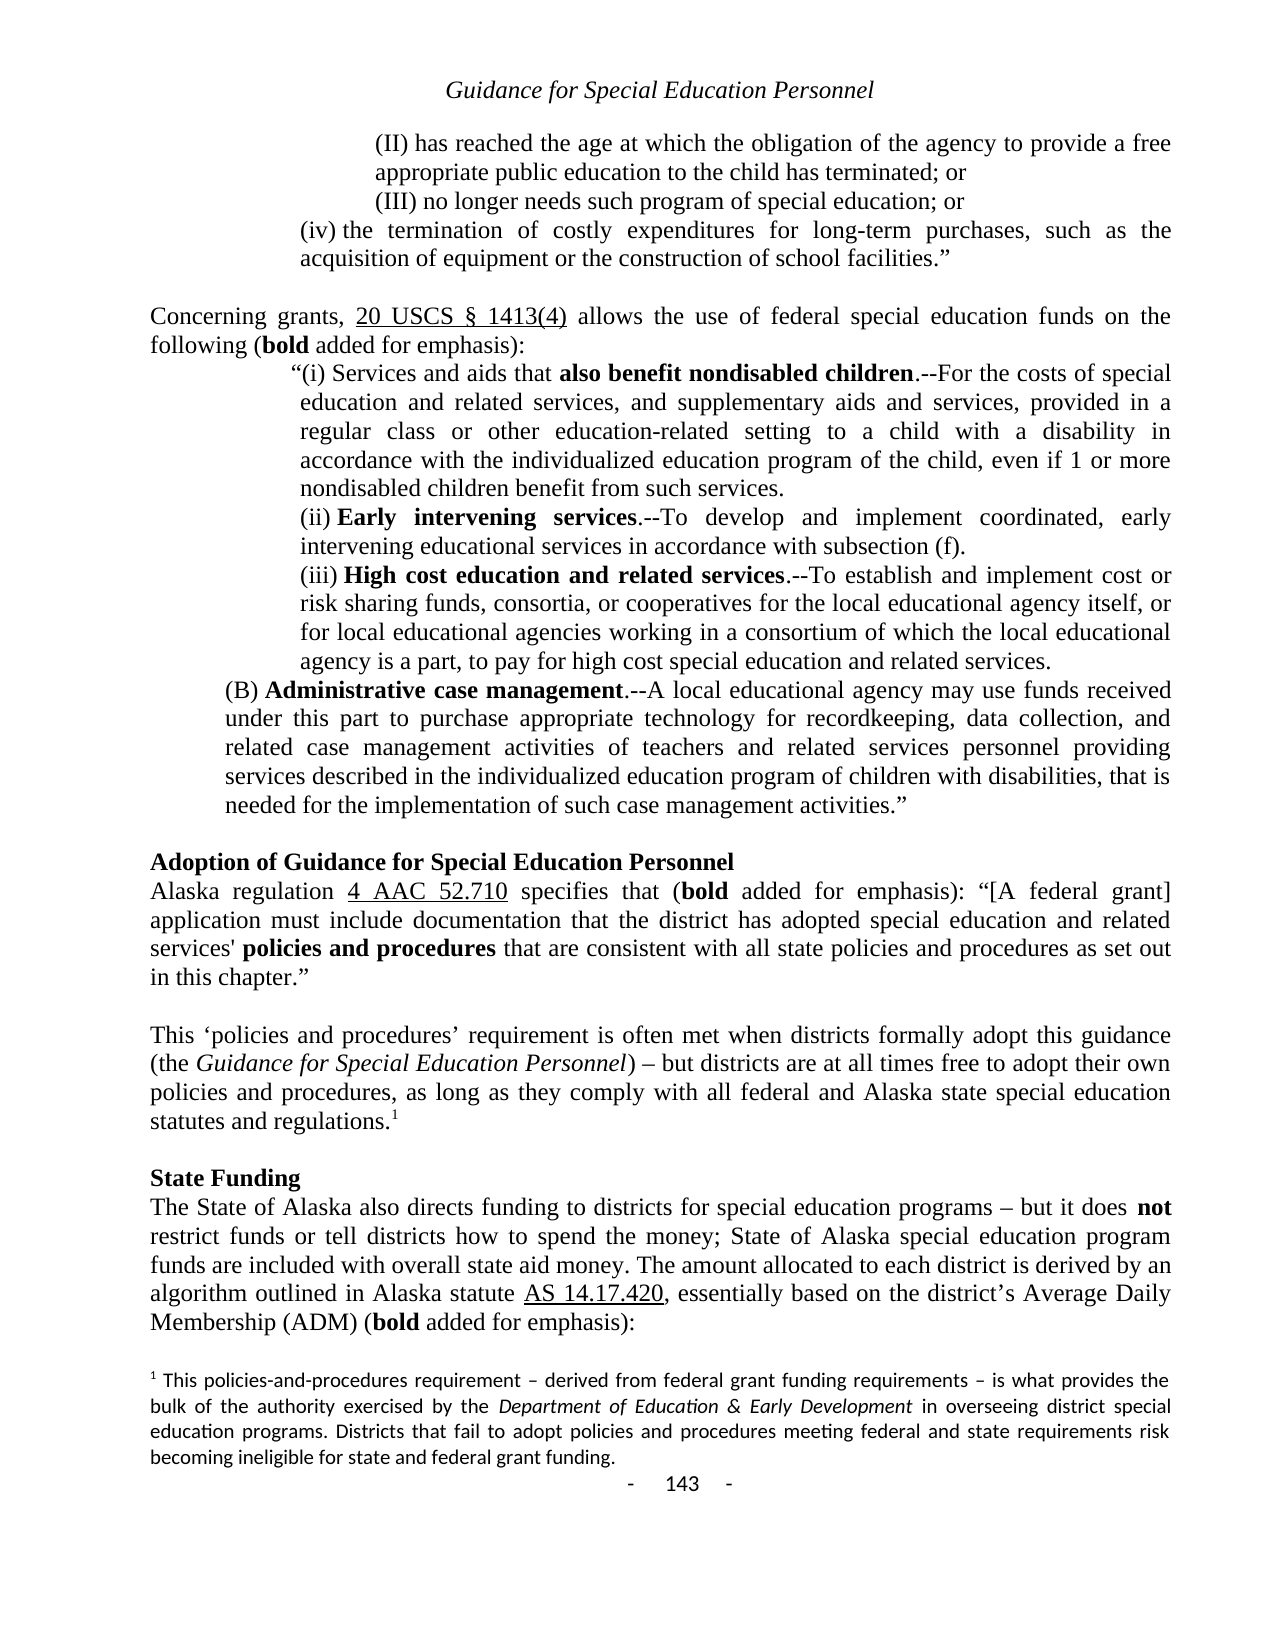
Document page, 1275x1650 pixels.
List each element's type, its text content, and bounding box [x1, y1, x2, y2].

text This ‘policies and procedures’ requirement is often met when districts formally adopt this guidance (the Guidance for Special Education Personnel) – but districts are at all times free to adopt their own policies and procedures, as long as they comply with all federal and Alaska state special education statutes and regulations. [150, 1020, 1172, 1135]
text (B) Administrative case management.--A local educational agency may use funds received under this part to purchase appropriate technology for recordkeeping, data collection, and related case management activities of teachers and related services personnel providing services described in the individualized education program of children with disabilities, that is needed for the implementation of such case management activities.” [225, 675, 1172, 818]
text Alaska regulation 4 AAC 52.710 specifies that (bold added for emphasis): “[A federal grant] application must include documentation that the district has adopted special education and related services' policies and procedures that are consistent with all state policies and procedures as set out in this chapter.” [150, 876, 1172, 991]
subtitle State Funding [150, 1163, 1172, 1192]
text (iii) High cost education and related services.--To establish and implement cost or risk sharing funds, consortia, or cooperatives for the local educational agency itself, or for local educational agencies working in a consortium of which the local educational agency is a part, to pay for high cost special education and related services. [300, 560, 1172, 675]
text “(i) Services and aids that also benefit nondisabled children.--For the costs of special education and related services, and supplementary aids and services, provided in a regular class or other education-related setting to a child with a disability in accordance with the individualized education program of the child, even if 1 or more nondisabled children benefit from such services. [291, 358, 1172, 502]
text (II) has reached the age at which the obligation of the agency to provide a free appropriate public education to the child has terminated; or [375, 128, 1172, 186]
subtitle Adoption of Guidance for Special Education Personnel [150, 847, 1172, 876]
text (iv) the termination of costly expenditures for long-term purchases, such as the acquisition of equipment or the construction of school facilities.” [300, 215, 1172, 272]
text (ii) Early intervening services.--To develop and implement coordinated, early intervening educational services in accordance with subsection (f). [300, 502, 1172, 560]
text Concerning grants, 20 USCS § 1413(4) allows the use of federal special education funds on the following (bold added for emphasis): [150, 301, 1172, 358]
text (III) no longer needs such program of special education; or [300, 186, 1172, 215]
text The State of Alaska also directs funding to districts for special education programs – but it does not restrict funds or tell districts how to spend the money; State of Alaska special education program funds are included with overall state aid money. The amount allocated to each district is derived by an algorithm outlined in Alaska statute AS 14.17.420, essentially based on the district’s Average Daily Membership (ADM) (bold added for emphasis): [150, 1192, 1172, 1336]
